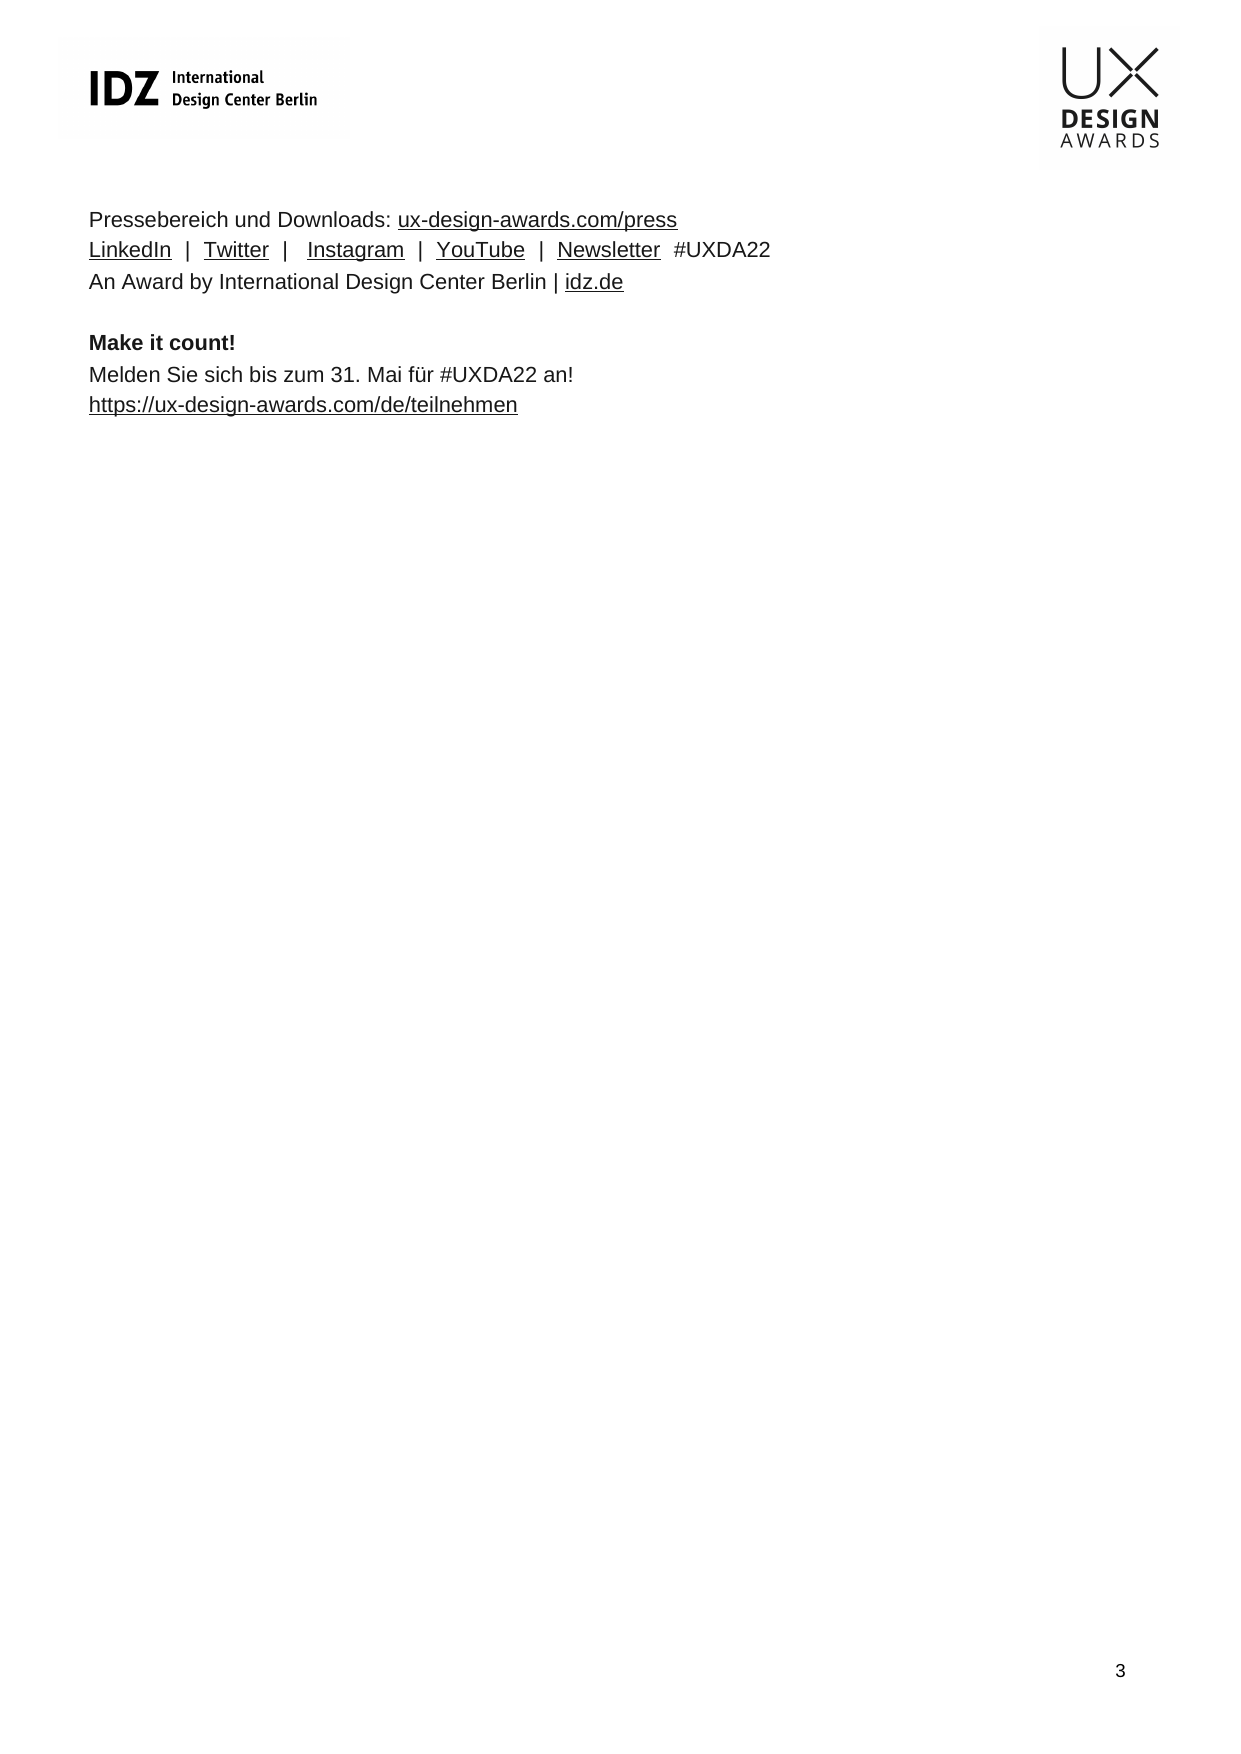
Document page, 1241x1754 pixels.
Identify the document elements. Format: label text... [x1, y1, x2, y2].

text Melden Sie sich bis zum 31. Mai für #UXDA22 an! https://ux-design-awards.com/de/teilnehmen [89, 362, 1122, 417]
picture [1038, 26, 1180, 170]
text Pressebereich und Downloads: ux-design-awards.com/press [89, 207, 1122, 232]
picture [57, 37, 350, 139]
text Make it count! [89, 329, 1122, 357]
text LinkedIn | Twitter | Instagram | YouTube | Newsletter #UXDA22 An Award by International Design Center Berlin | idz.de [89, 237, 1122, 294]
